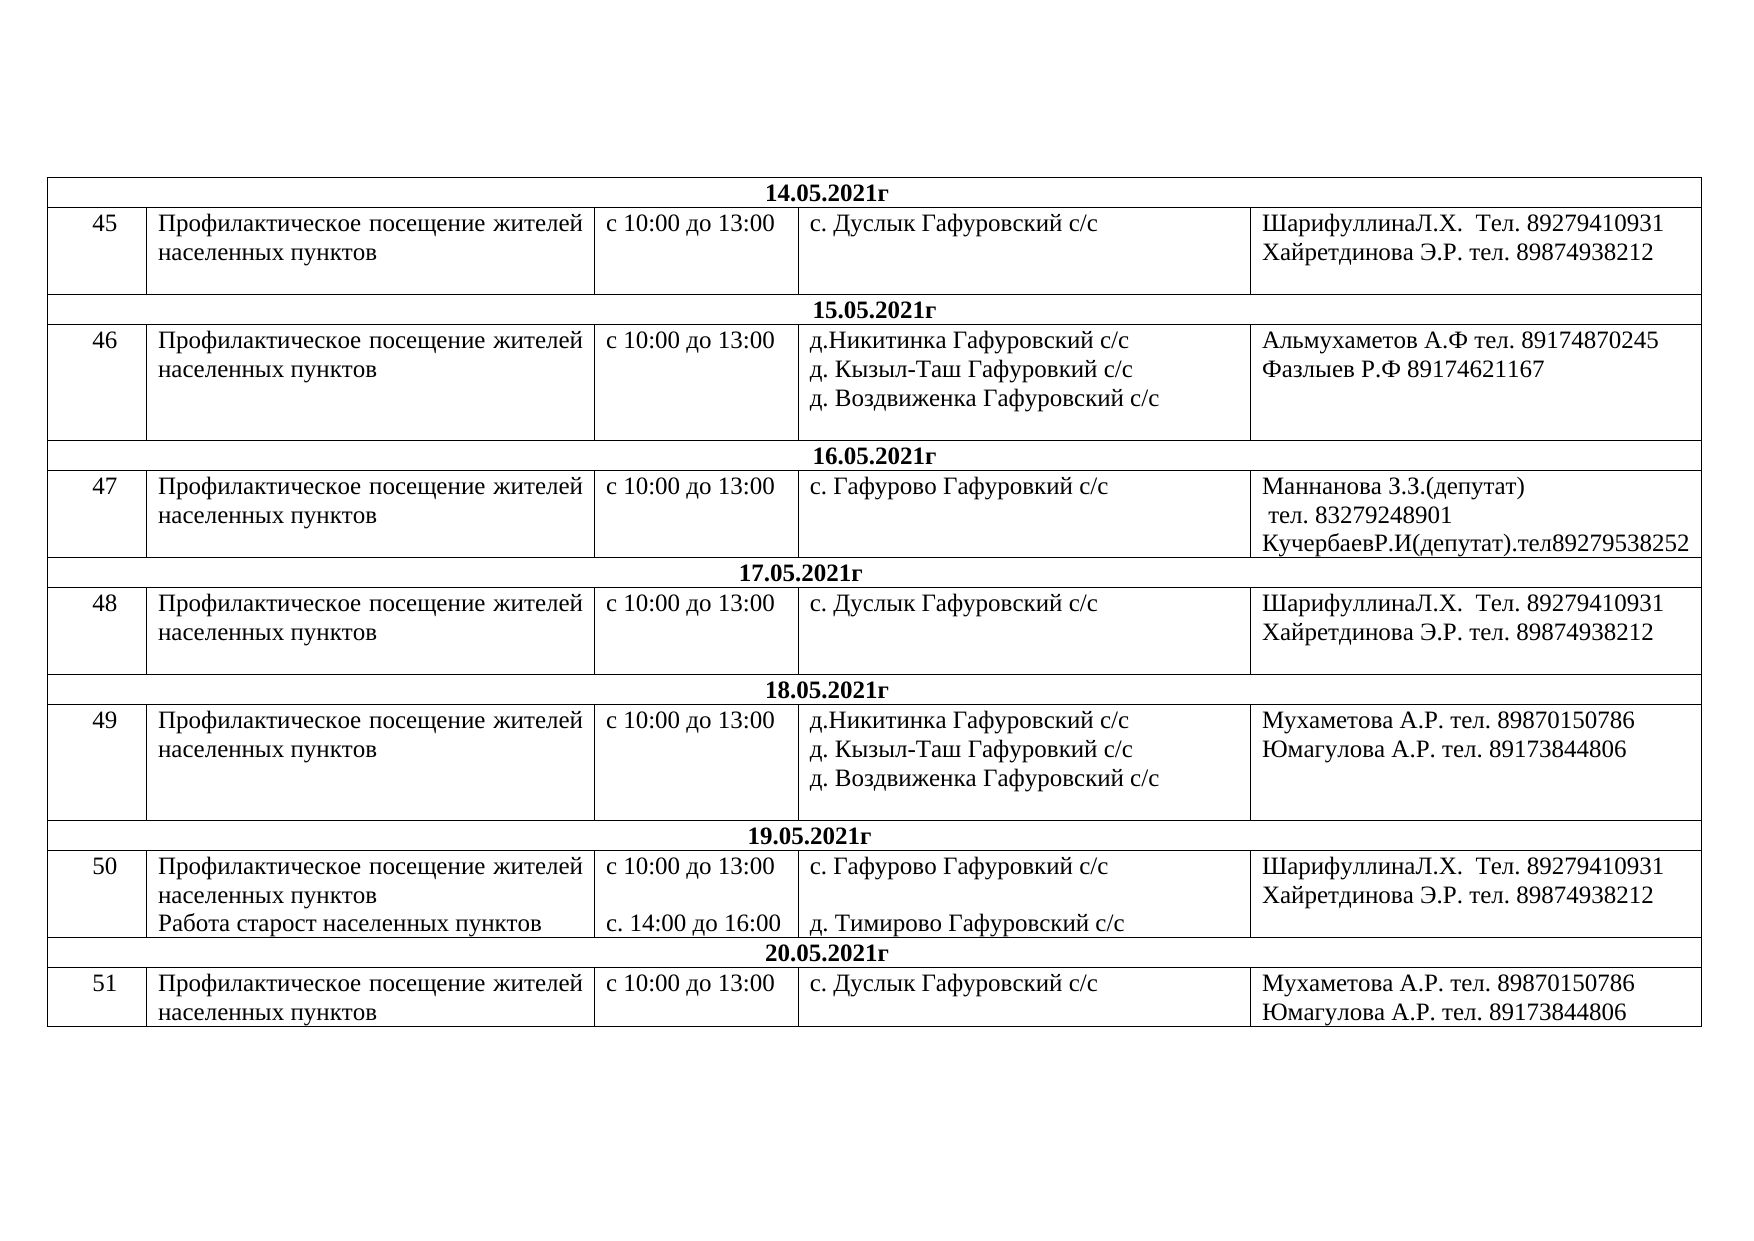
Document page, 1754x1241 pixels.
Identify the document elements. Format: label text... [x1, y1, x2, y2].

table_cell с. Дуслык Гафуровский с/с [799, 588, 1250, 674]
table_cell Профилактическое посещение жителей населенных пунктов Работа старост населенных пунктов [147, 851, 594, 937]
table_cell Маннанова З.З.(депутат) тел. 83279248901 КучербаевР.И(депутат).тел89279538252 [1251, 471, 1701, 557]
table_cell с. Гафурово Гафуровкий с/с [799, 471, 1250, 557]
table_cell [1251, 968, 1701, 1026]
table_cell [147, 968, 594, 1026]
table_cell Профилактическое посещение жителей населенных пунктов [147, 471, 594, 557]
table_cell Альмухаметов А.Ф тел. 89174870245 Фазлыев Р.Ф 89174621167 [1251, 325, 1701, 440]
table_cell 51 [48, 968, 146, 1026]
table_cell с. Дуслык Гафуровский с/с [799, 208, 1250, 294]
table_cell ШарифуллинаЛ.Х. Тел. 89279410931 Хайретдинова Э.Р. тел. 89874938212 [1251, 588, 1701, 674]
table_cell 48 [48, 588, 146, 674]
table_cell 46 [48, 325, 146, 440]
table_cell с 10:00 до 13:00 [595, 588, 798, 674]
table_cell 20.05.2021г [48, 938, 1701, 967]
table_cell ШарифуллинаЛ.Х. Тел. 89279410931 Хайретдинова Э.Р. тел. 89874938212 [1251, 208, 1701, 294]
table_cell Профилактическое посещение жителей населенных пунктов [147, 588, 594, 674]
table_cell с 10:00 до 13:00 [595, 208, 798, 294]
table_cell 15.05.2021г [48, 295, 1701, 324]
table_cell 18.05.2021г [48, 675, 1701, 704]
table_cell с 10:00 до 13:00 [595, 705, 798, 820]
table_cell 19.05.2021г [48, 821, 1701, 850]
table_cell с 10:00 до 13:00 [595, 471, 798, 557]
table_cell с 10:00 до 13:00 с. 14:00 до 16:00 [595, 851, 798, 937]
table_cell с 10:00 до 13:00 [595, 325, 798, 440]
table_cell Мухаметова А.Р. тел. 89870150786 Юмагулова А.Р. тел. 89173844806 [1251, 705, 1701, 820]
table_cell 14.05.2021г [48, 178, 1701, 207]
table_cell с. Гафурово Гафуровкий с/с д. Тимирово Гафуровский с/с [799, 851, 1250, 937]
table_cell д.Никитинка Гафуровский с/с д. Кызыл-Таш Гафуровкий с/с д. Воздвиженка Гафуровский с/с [799, 705, 1250, 820]
table_cell 50 [48, 851, 146, 937]
table_cell Профилактическое посещение жителей населенных пунктов [147, 325, 594, 440]
table_cell 47 [48, 471, 146, 557]
table_cell ШарифуллинаЛ.Х. Тел. 89279410931 Хайретдинова Э.Р. тел. 89874938212 [1251, 851, 1701, 937]
table_cell Профилактическое посещение жителей населенных пунктов [147, 705, 594, 820]
table_cell 45 [48, 208, 146, 294]
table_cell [799, 968, 1250, 1026]
table_cell д.Никитинка Гафуровский с/с д. Кызыл-Таш Гафуровкий с/с д. Воздвиженка Гафуровский с/с [799, 325, 1250, 440]
table_cell 17.05.2021г [48, 558, 1701, 587]
table_cell с 10:00 до 13:00 [595, 968, 798, 1026]
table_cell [147, 208, 594, 294]
table_cell 16.05.2021г [48, 441, 1701, 470]
table_cell 49 [48, 705, 146, 820]
